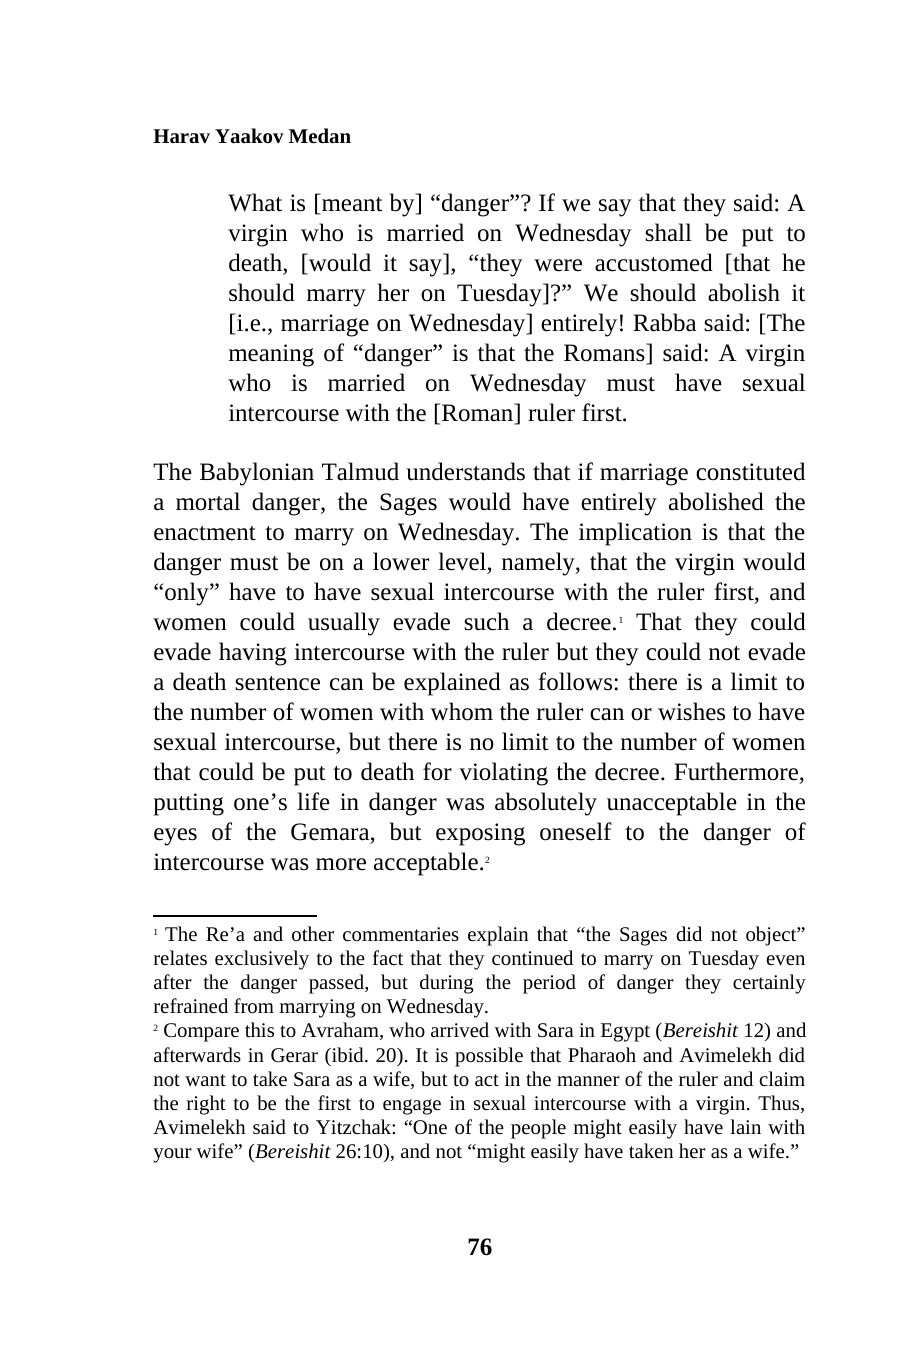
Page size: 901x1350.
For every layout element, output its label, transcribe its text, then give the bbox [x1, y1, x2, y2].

text The Babylonian Talmud understands that if marriage constituted a mortal danger, the Sages would have entirely abolished the enactment to marry on Wednesday. The implication is that the danger must be on a lower level, namely, that the virgin would “only” have to have sexual intercourse with the ruler first, and women could usually evade such a decree. That they could evade having intercourse with the ruler but they could not evade a death sentence can be explained as follows: there is a limit to the number of women with whom the ruler can or wishes to have sexual intercourse, but there is no limit to the number of women that could be put to death for violating the decree. Furthermore, putting one’s life in danger was absolutely unacceptable in the eyes of the Gemara, but exposing oneself to the danger of intercourse was more acceptable. [153, 456, 806, 876]
text What is [meant by] “danger”? If we say that they said: A virgin who is married on Wednesday shall be put to death, [would it say], “they were accustomed [that he should marry her on Tuesday]?” We should abolish it [i.e., marriage on Wednesday] entirely! Rabba said: [The meaning of “danger” is that the Romans] said: A virgin who is married on Wednesday must have sexual intercourse with the [Roman] ruler first. [228, 187, 806, 427]
